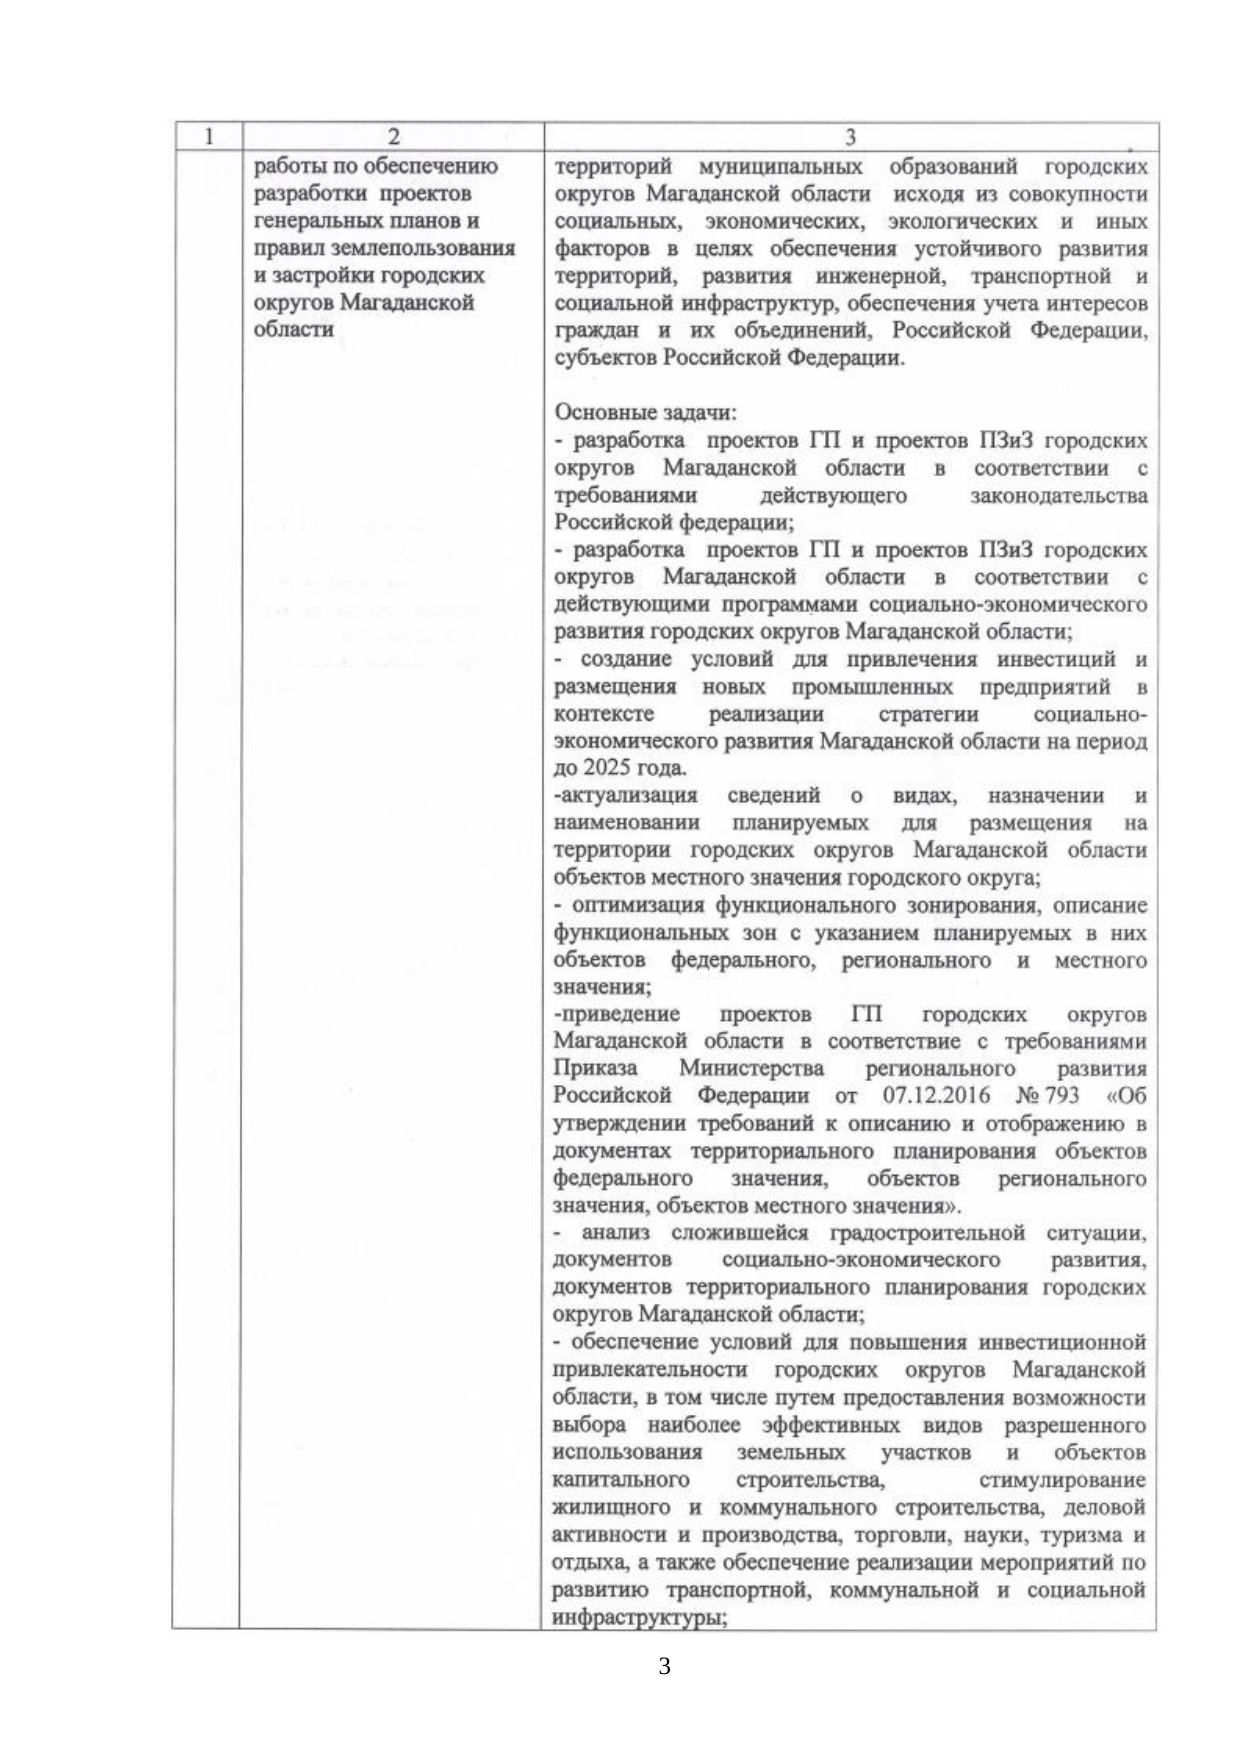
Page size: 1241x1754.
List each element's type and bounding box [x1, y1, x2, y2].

picture [167, 118, 1162, 1636]
